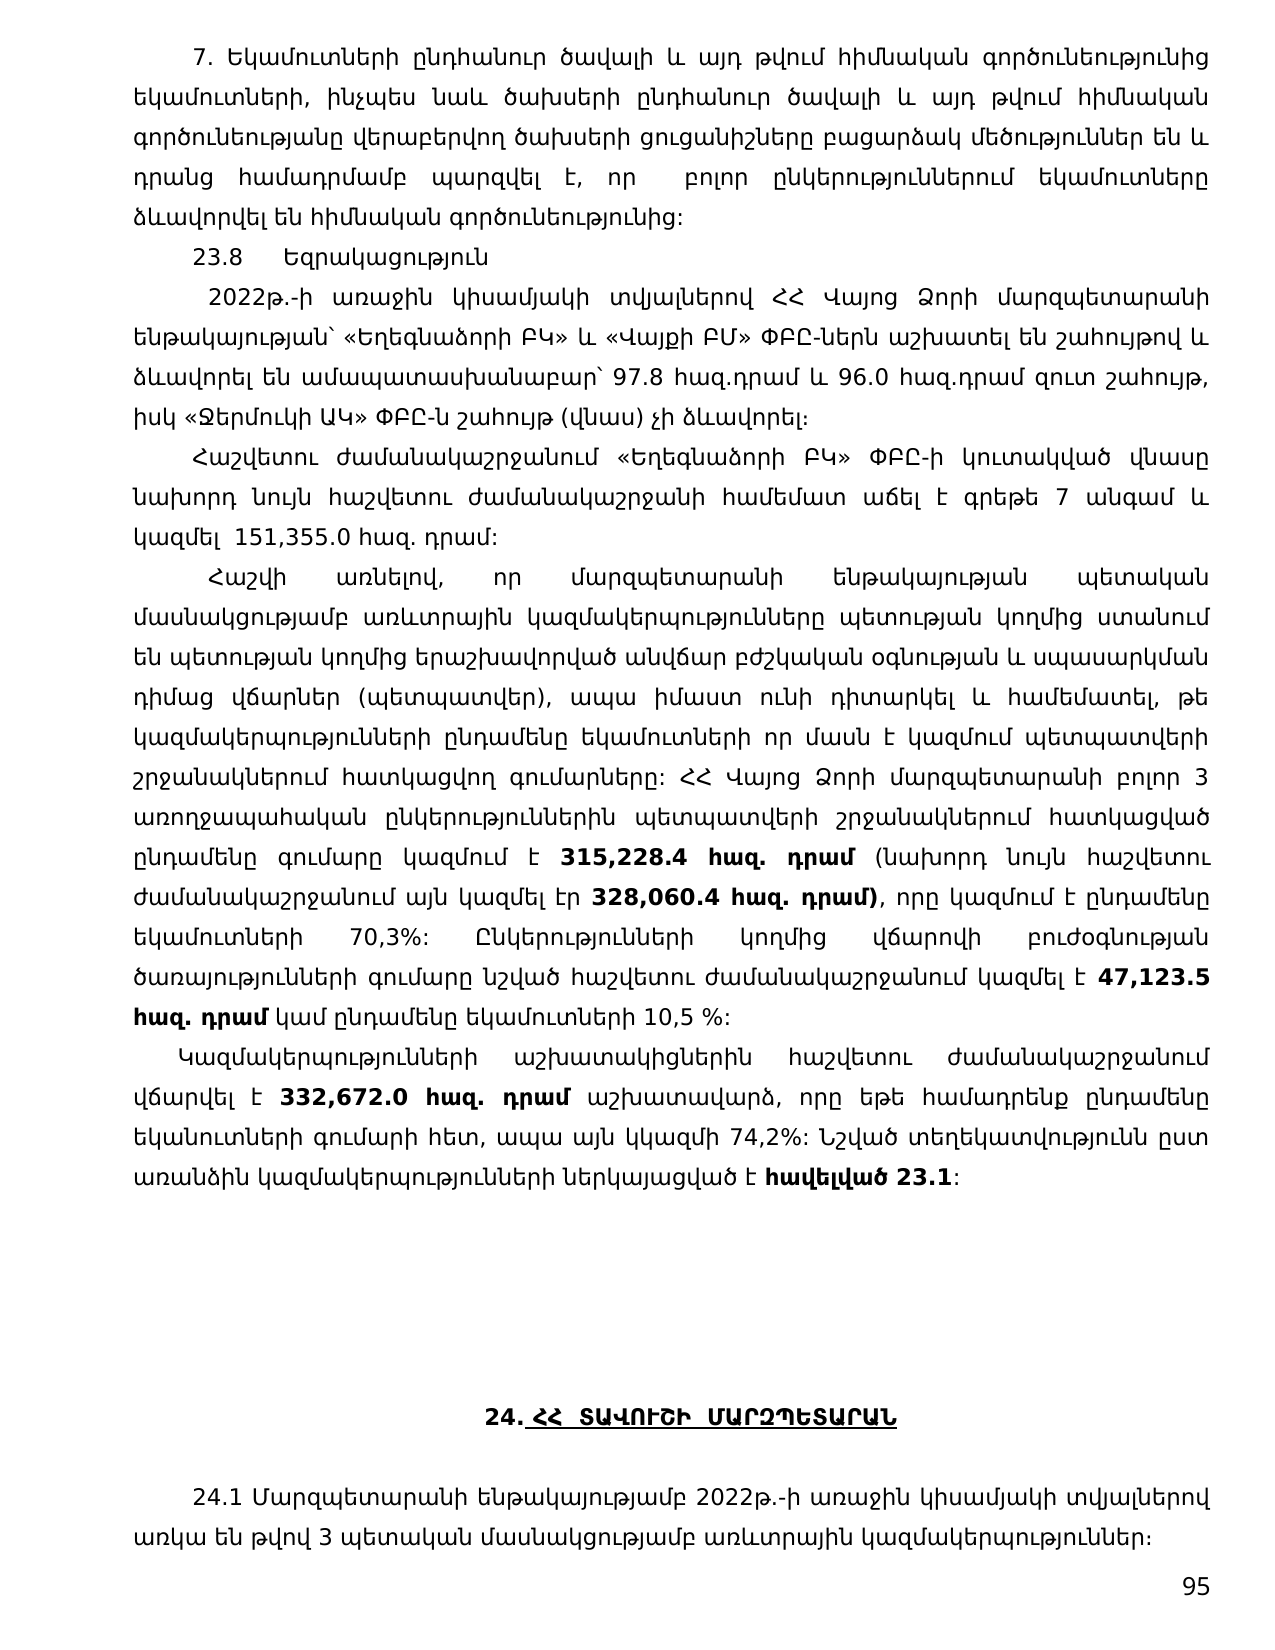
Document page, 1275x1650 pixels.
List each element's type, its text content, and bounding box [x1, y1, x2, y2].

text Կազմակերպությունների աշխատակիցներին հաշվետու ժամանակաշրջանում վճարվել է 332,672.0 հազ. դրամ աշխատավարձ, որը եթե համադրենք ընդամենը եկանուտների գումարի հետ, ապա այն կկազմի 74,2%: Նշված տեղեկատվությունն ըստ առանձին կազմակերպությունների ներկայացված է հավելված 23.1: [133, 1044, 1211, 1191]
text 2022թ.-ի առաջին կիսամյակի տվյալներով ՀՀ Վայոց Ձորի մարզպետարանի ենթակայության՝ «Եղեգնաձորի ԲԿ» և «Վայքի ԲՄ» ՓԲԸ-ներն աշխատել են շահույթով և ձևավորել են ամապատասխանաբար՝ 97.8 հազ․դրամ և 96.0 հազ․դրամ զուտ շահույթ, իսկ «Ջերմուկի ԱԿ» ՓԲԸ-ն շահույթ (վնաս) չի ձևավորել։ [133, 284, 1211, 431]
text 23.8 Եզրակացություն [133, 244, 1211, 271]
text Հաշվետու ժամանակաշրջանում «Եղեգնաձորի ԲԿ» ՓԲԸ-ի կուտակված վնասը նախորդ նույն հաշվետու ժամանակաշրջանի համեմատ աճել է գրեթե 7 անգամ և կազմել 151,355․0 հազ. դրամ: [133, 444, 1211, 551]
text 24.1 Մարզպետարանի ենթակայությամբ 2022թ.-ի առաջին կիսամյակի տվյալներով առկա են թվով 3 պետական մասնակցությամբ առևտրային կազմակերպություններ։ [133, 1484, 1211, 1551]
text Հաշվի առնելով, որ մարզպետարանի ենթակայության պետական մասնակցությամբ առևտրային կազմակերպությունները պետության կողմից ստանում են պետության կողմից երաշխավորված անվճար բժշկական օգնության և սպասարկման դիմաց վճարներ (պետպատվեր), ապա իմաստ ունի դիտարկել և համեմատել, թե կազմակերպությունների ընդամենը եկամուտների որ մասն է կազմում պետպատվերի շրջանակներում հատկացվող գումարները: ՀՀ Վայոց Ձորի մարզպետարանի բոլոր 3 առողջապահական ընկերություններին պետպատվերի շրջանակներում հատկացված ընդամենը գումարը կազմում է 315,228․4 հազ․ դրամ (նախորդ նույն հաշվետու ժամանակաշրջանում այն կազմել էր 328,060.4 հազ. դրամ), որը կազմում է ընդամենը եկամուտների 70,3%: Ընկերությունների կողմից վճարովի բուժօգնության ծառայությունների գումարը նշված հաշվետու ժամանակաշրջանում կազմել է 47,123.5 հազ. դրամ կամ ընդամենը եկամուտների 10,5 %: [133, 564, 1211, 1031]
text 24. ՀՀ ՏԱՎՈՒՇԻ ՄԱՐԶՊԵՏԱՐԱՆ [170, 1404, 1211, 1431]
text 7. Եկամուտների ընդհանուր ծավալի և այդ թվում հիմնական գործունեությունից եկամուտների, ինչպես նաև ծախսերի ընդհանուր ծավալի և այդ թվում հիմնական գործունեությանը վերաբերվող ծախսերի ցուցանիշները բացարձակ մեծություններ են և դրանց համադրմամբ պարզվել է, որ բոլոր ընկերություններում եկամուտները ձևավորվել են հիմնական գործունեությունից: [133, 44, 1211, 231]
